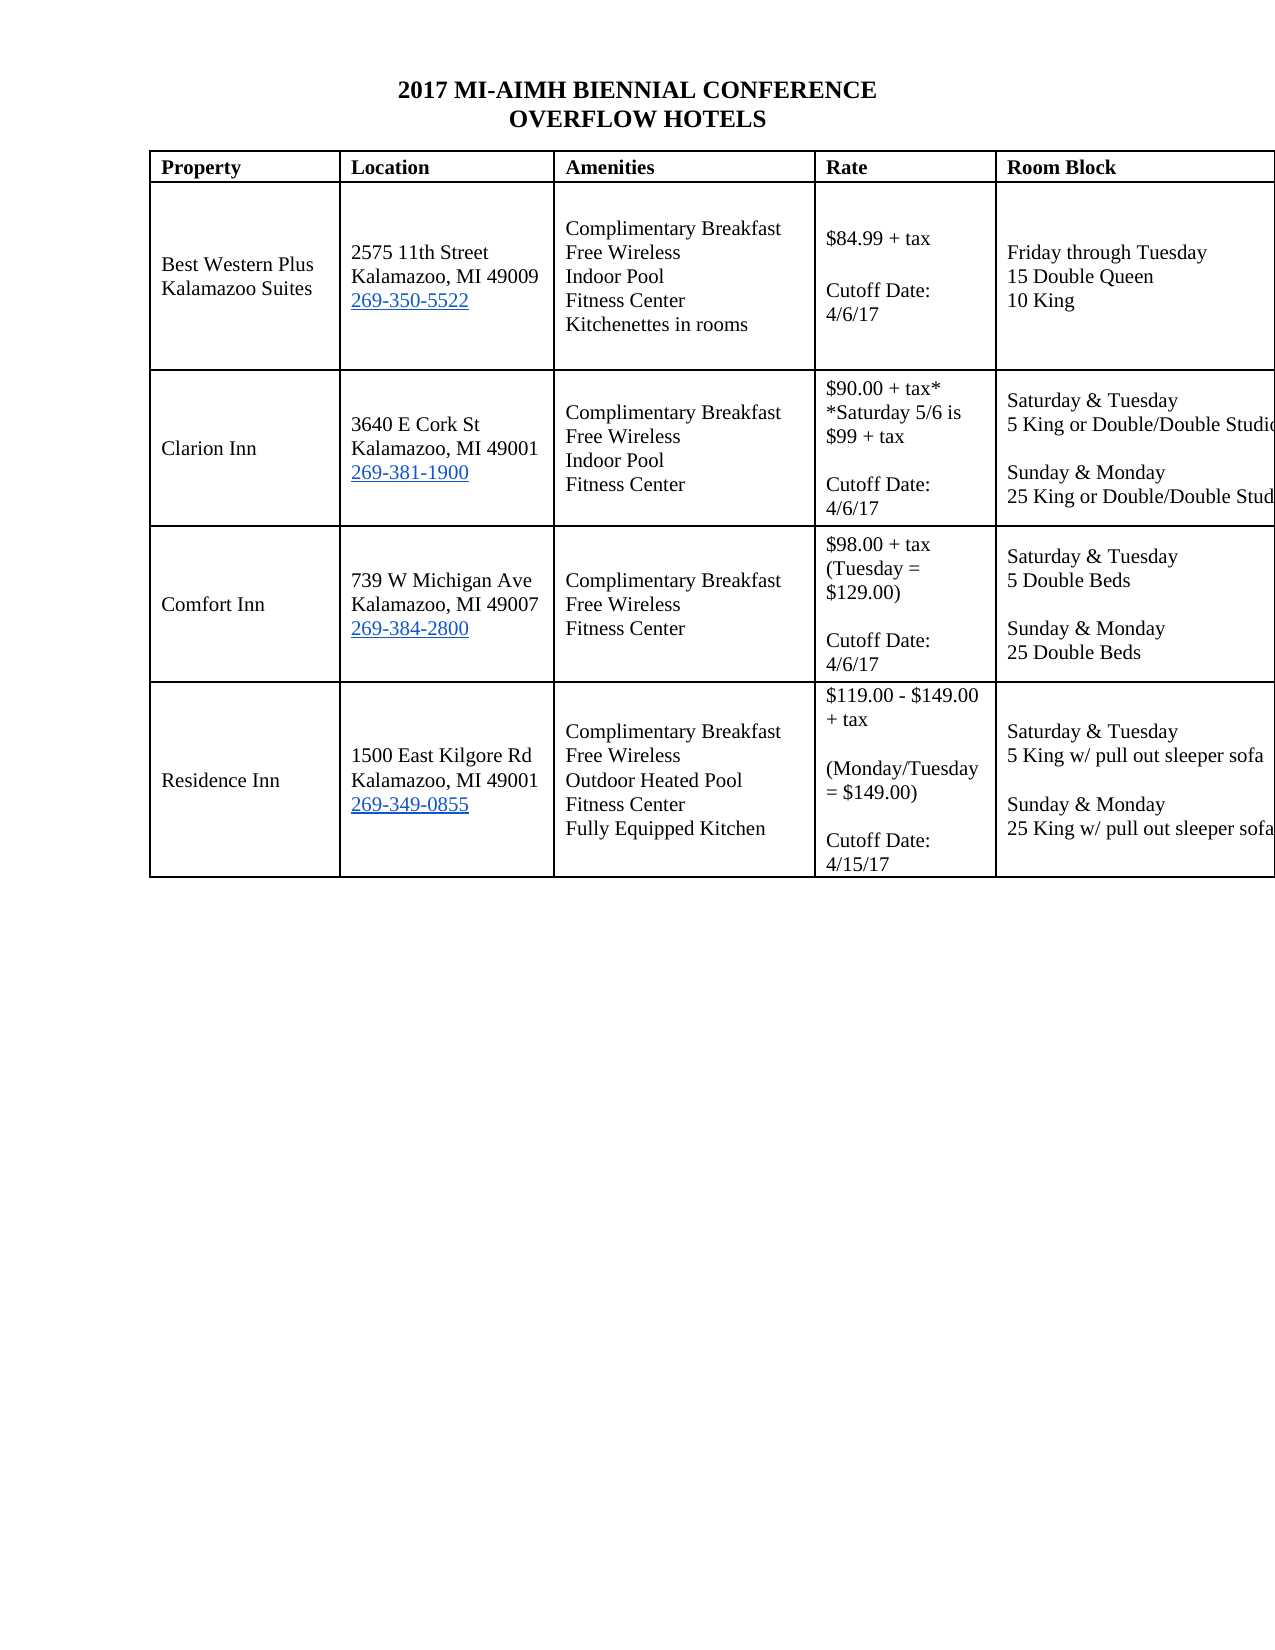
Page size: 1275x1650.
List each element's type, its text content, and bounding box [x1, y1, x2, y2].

table_cell Best Western Plus Kalamazoo Suites [151, 183, 339, 369]
table_cell $98.00 + tax (Tuesday = $129.00) Cutoff Date: 4/6/17 [816, 527, 995, 681]
table_header Amenities [555, 152, 814, 181]
table_cell Saturday & Tuesday 5 King w/ pull out sleeper sofa Sunday & Monday 25 King w/ pull out sleeper sofa [997, 683, 1274, 876]
table_header Room Block [997, 152, 1274, 181]
table_cell Comfort Inn [151, 527, 339, 681]
table_cell Saturday & Tuesday 5 King or Double/Double Studio Suites Sunday & Monday 25 King or Double/Double Studio Suites [997, 371, 1274, 525]
table_cell Complimentary Breakfast Free Wireless Indoor Pool Fitness Center [555, 371, 814, 525]
table_header Rate [816, 152, 995, 181]
table_cell $90.00 + tax* *Saturday 5/6 is $99 + tax Cutoff Date: 4/6/17 [816, 371, 995, 525]
table_cell Complimentary Breakfast Free Wireless Fitness Center [555, 527, 814, 681]
table_cell Friday through Tuesday 15 Double Queen 10 King [997, 183, 1274, 369]
table_header Property [151, 152, 339, 181]
table_cell 739 W Michigan Ave Kalamazoo, MI 49007 269-384-2800 [341, 527, 553, 681]
table_cell 1500 East Kilgore Rd Kalamazoo, MI 49001 269-349-0855 [341, 683, 553, 876]
table_cell $84.99 + tax Cutoff Date: 4/6/17 [816, 183, 995, 369]
table_cell Saturday & Tuesday 5 Double Beds Sunday & Monday 25 Double Beds [997, 527, 1274, 681]
table_cell Complimentary Breakfast Free Wireless Outdoor Heated Pool Fitness Center Fully Equipped Kitchen [555, 683, 814, 876]
table_cell 3640 E Cork St Kalamazoo, MI 49001 269-381-1900 [341, 371, 553, 525]
table_header Location [341, 152, 553, 181]
table_cell Residence Inn [151, 683, 339, 876]
table_cell Clarion Inn [151, 371, 339, 525]
table_cell $119.00 - $149.00 + tax (Monday/Tuesday = $149.00) Cutoff Date: 4/15/17 [816, 683, 995, 876]
table_cell 2575 11th Street Kalamazoo, MI 49009 269-350-5522 [341, 183, 553, 369]
table_cell Complimentary Breakfast Free Wireless Indoor Pool Fitness Center Kitchenettes in rooms [555, 183, 814, 369]
